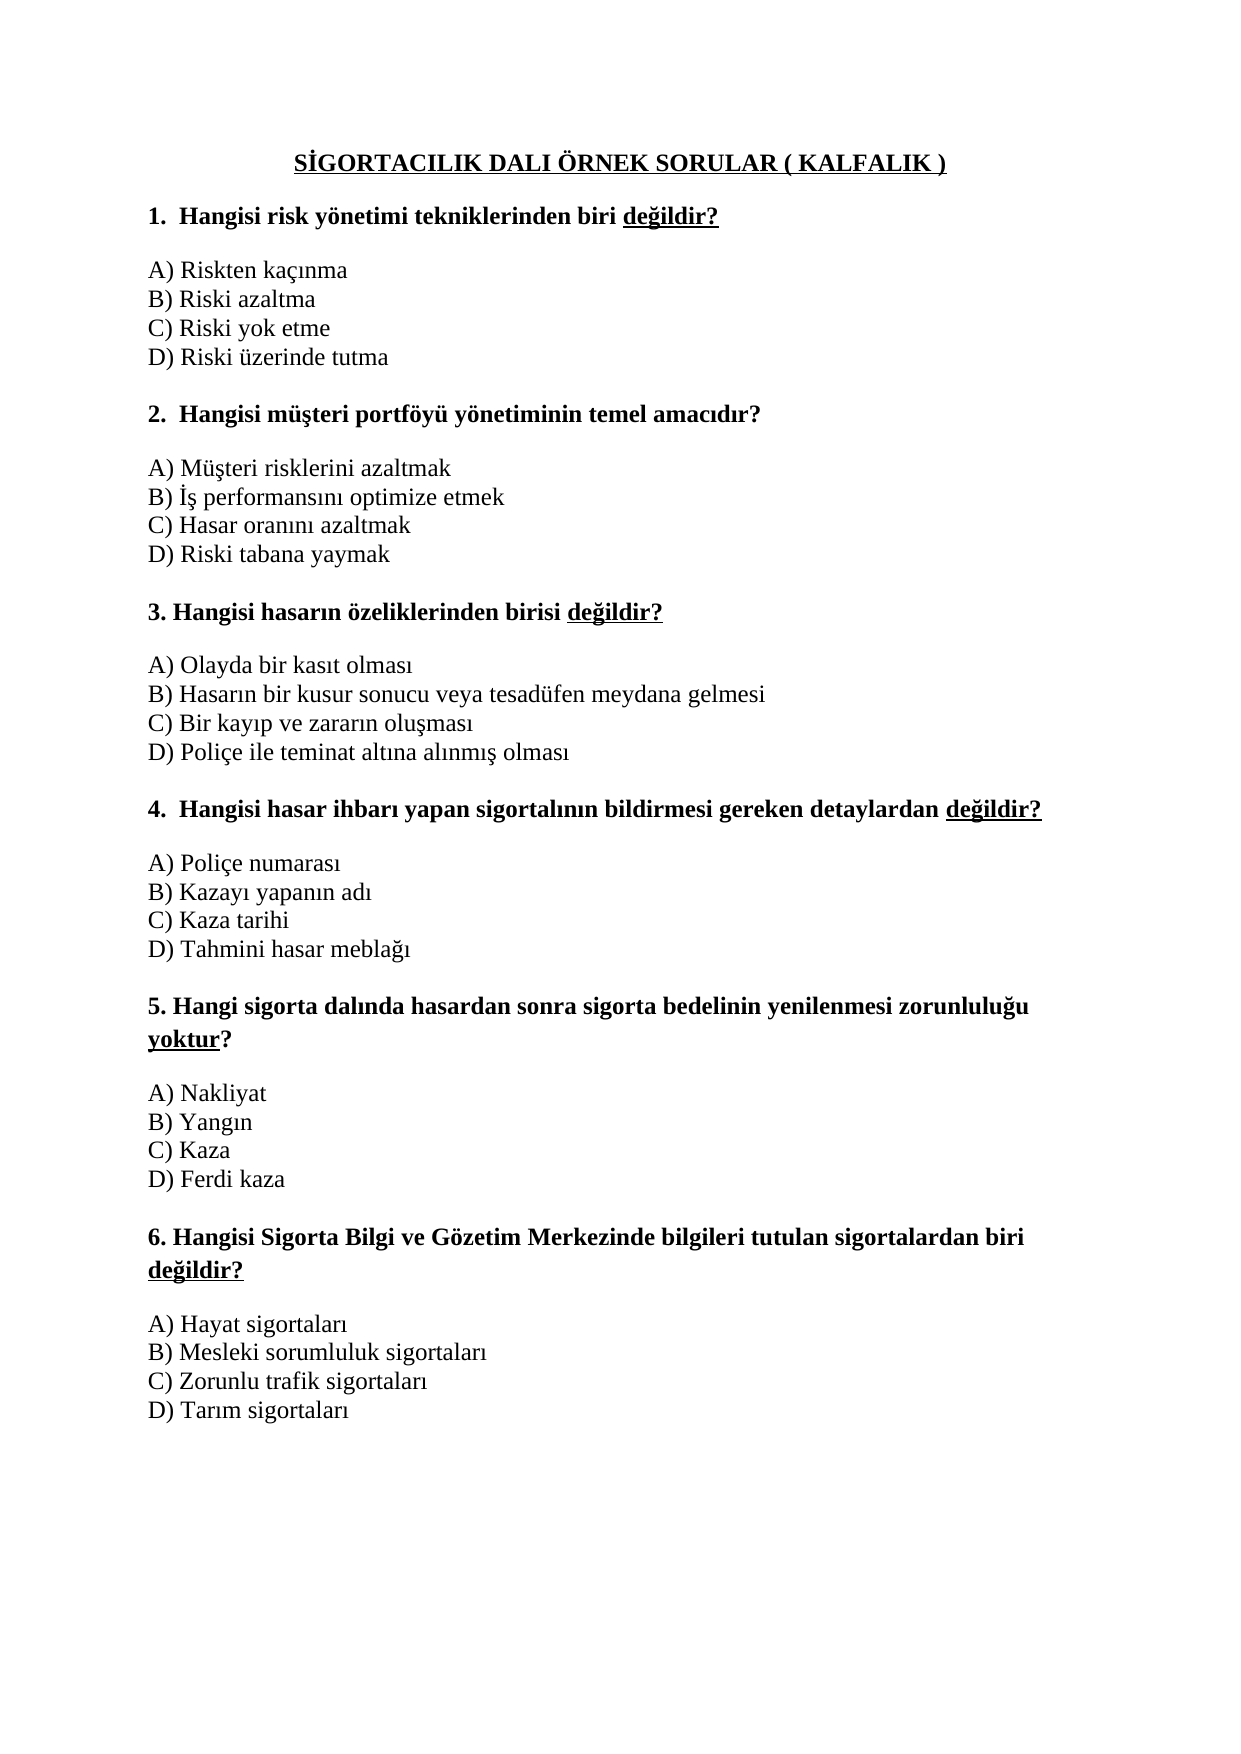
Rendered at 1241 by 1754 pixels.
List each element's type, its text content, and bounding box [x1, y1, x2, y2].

text D) Ferdi kaza [148, 1164, 1093, 1193]
text C) Kaza [148, 1136, 1093, 1164]
text C) Zorunlu trafik sigortaları [148, 1366, 1093, 1395]
text D) Tarım sigortaları [148, 1395, 1093, 1424]
text 4. Hangisi hasar ihbarı yapan sigortalının bildirmesi gereken detaylardan değildir? [148, 794, 1093, 823]
text D) Riski tabana yaymak [148, 539, 1093, 568]
text A) Olayda bir kasıt olması [148, 651, 1093, 679]
text SİGORTACILIK DALI ÖRNEK SORULAR ( KALFALIK ) [148, 148, 1093, 176]
text B) Mesleki sorumluluk sigortaları [148, 1337, 1093, 1366]
text 2. Hangisi müşteri portföyü yönetiminin temel amacıdır? [148, 399, 1093, 428]
text A) Müşteri risklerini azaltmak [148, 453, 1093, 482]
text 5. Hangi sigorta dalında hasardan sonra sigorta bedelinin yenilenmesi zorunluluğu yoktur? [148, 991, 1093, 1053]
text 3. Hangisi hasarın özeliklerinden birisi değildir? [148, 597, 1093, 625]
text B) Riski azaltma [148, 284, 1093, 313]
text C) Riski yok etme [148, 313, 1093, 342]
text C) Hasar oranını azaltmak [148, 510, 1093, 539]
text 6. Hangisi Sigorta Bilgi ve Gözetim Merkezinde bilgileri tutulan sigortalardan biri değildir? [148, 1222, 1093, 1283]
text B) Hasarın bir kusur sonucu veya tesadüfen meydana gelmesi [148, 679, 1093, 708]
text B) Kazayı yapanın adı [148, 877, 1093, 906]
text C) Bir kayıp ve zararın oluşması [148, 708, 1093, 737]
text D) Poliçe ile teminat altına alınmış olması [148, 737, 1093, 766]
text C) Kaza tarihi [148, 906, 1093, 934]
text B) Yangın [148, 1107, 1093, 1136]
text B) İş performansını optimize etmek [148, 482, 1093, 510]
text A) Nakliyat [148, 1078, 1093, 1107]
text D) Riski üzerinde tutma [148, 342, 1093, 370]
text A) Poliçe numarası [148, 848, 1093, 877]
text 1. Hangisi risk yönetimi tekniklerinden biri değildir? [148, 201, 1093, 230]
text A) Hayat sigortaları [148, 1309, 1093, 1337]
text D) Tahmini hasar meblağı [148, 934, 1093, 991]
text A) Riskten kaçınma [148, 255, 1093, 284]
